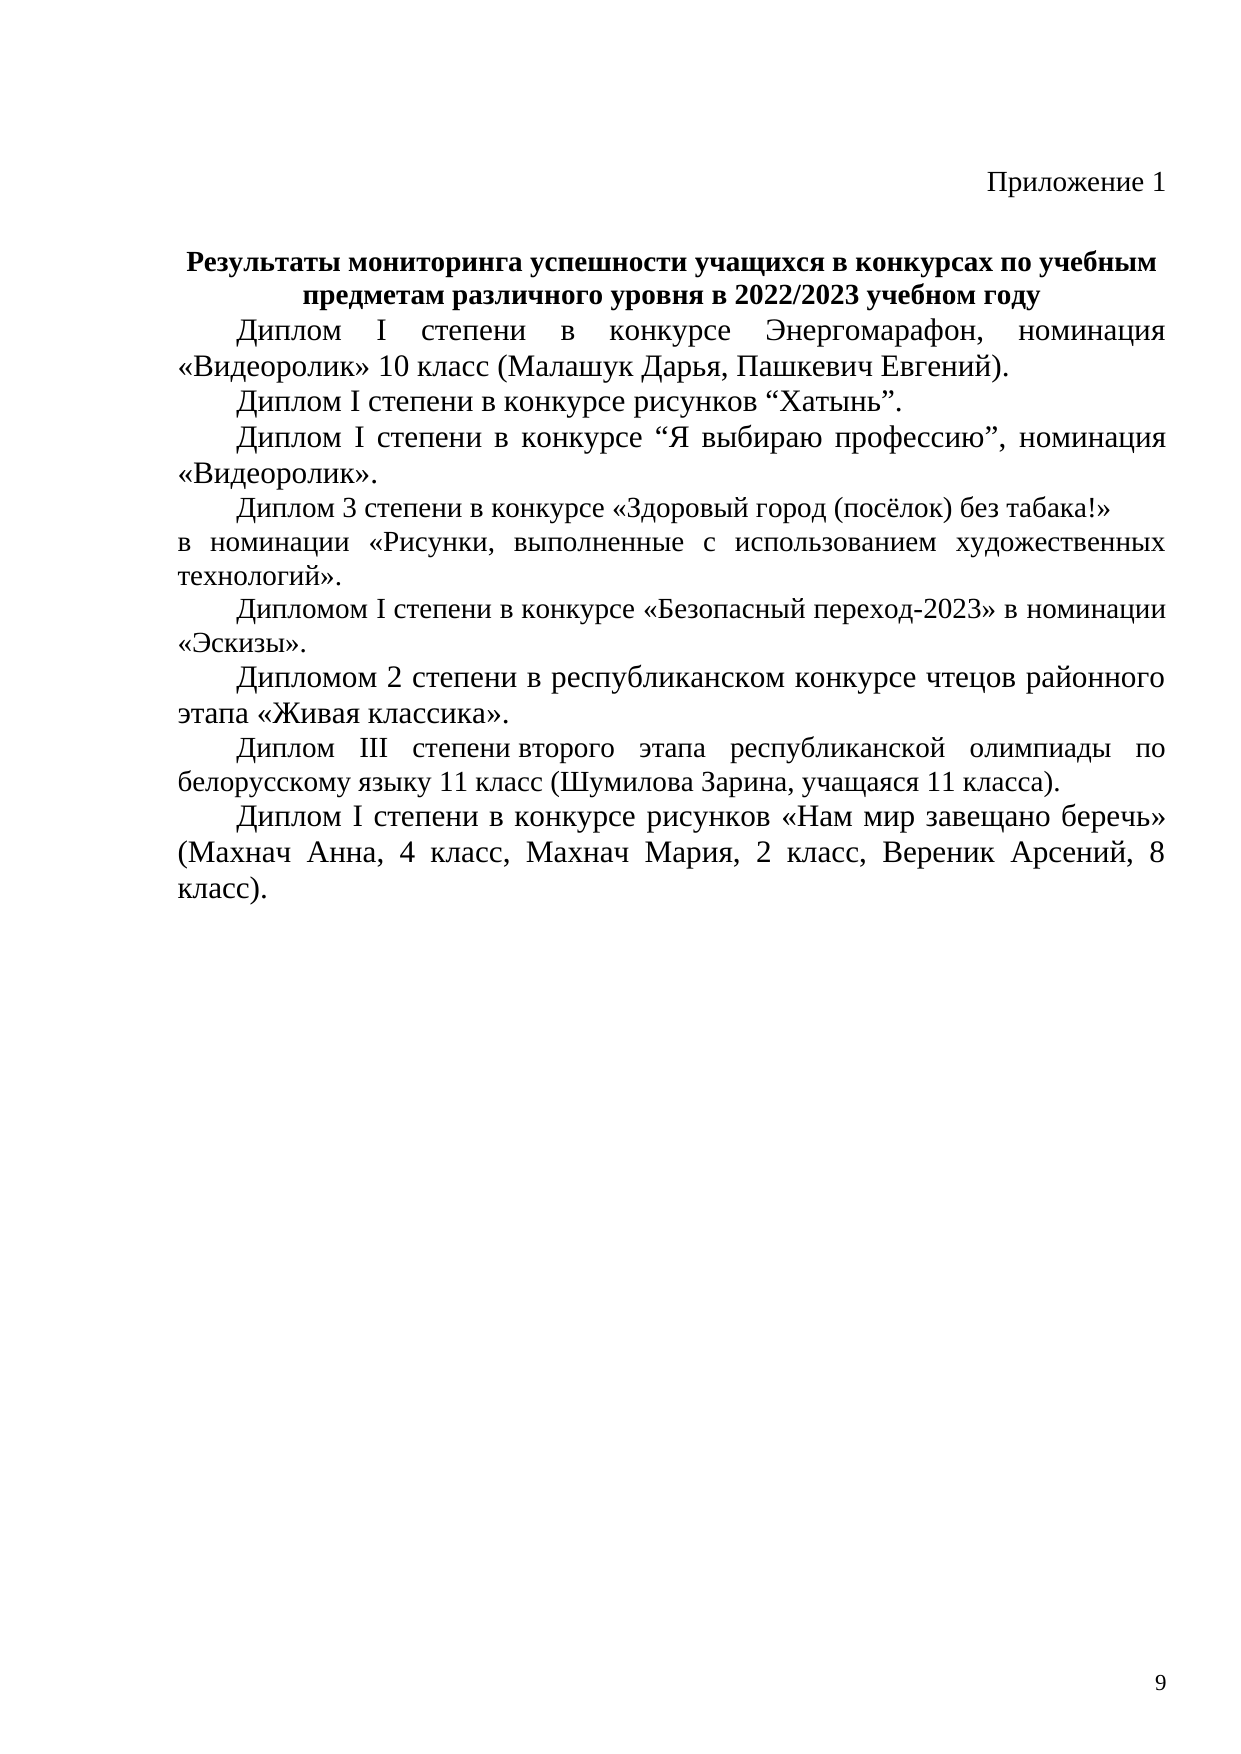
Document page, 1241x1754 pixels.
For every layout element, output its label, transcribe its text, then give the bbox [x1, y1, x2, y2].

text Дипломом 2 степени в республиканском конкурсе чтецов районного этапа «Живая классика». [177, 658, 1166, 730]
text Диплом 3 степени в конкурсе «Здоровый город (посёлок) без табака!» [177, 491, 1166, 524]
text Диплом I степени в конкурсе Энергомарафон, номинация «Видеоролик» 10 класс (Малашук Дарья, Пашкевич Евгений). [177, 311, 1166, 383]
text Диплом I степени в конкурсе рисунков «Нам мир завещано беречь» (Махнач Анна, 4 класс, Махнач Мария, 2 класс, Вереник Арсений, 8 класс). [177, 797, 1166, 905]
text Дипломом I степени в конкурсе «Безопасный переход-2023» в номинации «Эскизы». [177, 591, 1166, 658]
text Диплом I степени в конкурсе “Я выбираю профессию”, номинация «Видеоролик». [177, 419, 1166, 491]
text Диплом III степени второго этапа республиканской олимпиады по белорусскому языку 11 класс (Шумилова Зарина, учащаяся 11 класса). [177, 730, 1166, 797]
text Приложение 1 [177, 164, 1166, 198]
text Диплом I степени в конкурсе рисунков “Хатынь”. [177, 383, 1166, 419]
text Результаты мониторинга успешности учащихся в конкурсах по учебным предметам различного уровня в 2022/2023 учебном году [177, 244, 1166, 311]
text в номинации «Рисунки, выполненные с использованием художественных технологий». [177, 524, 1166, 591]
